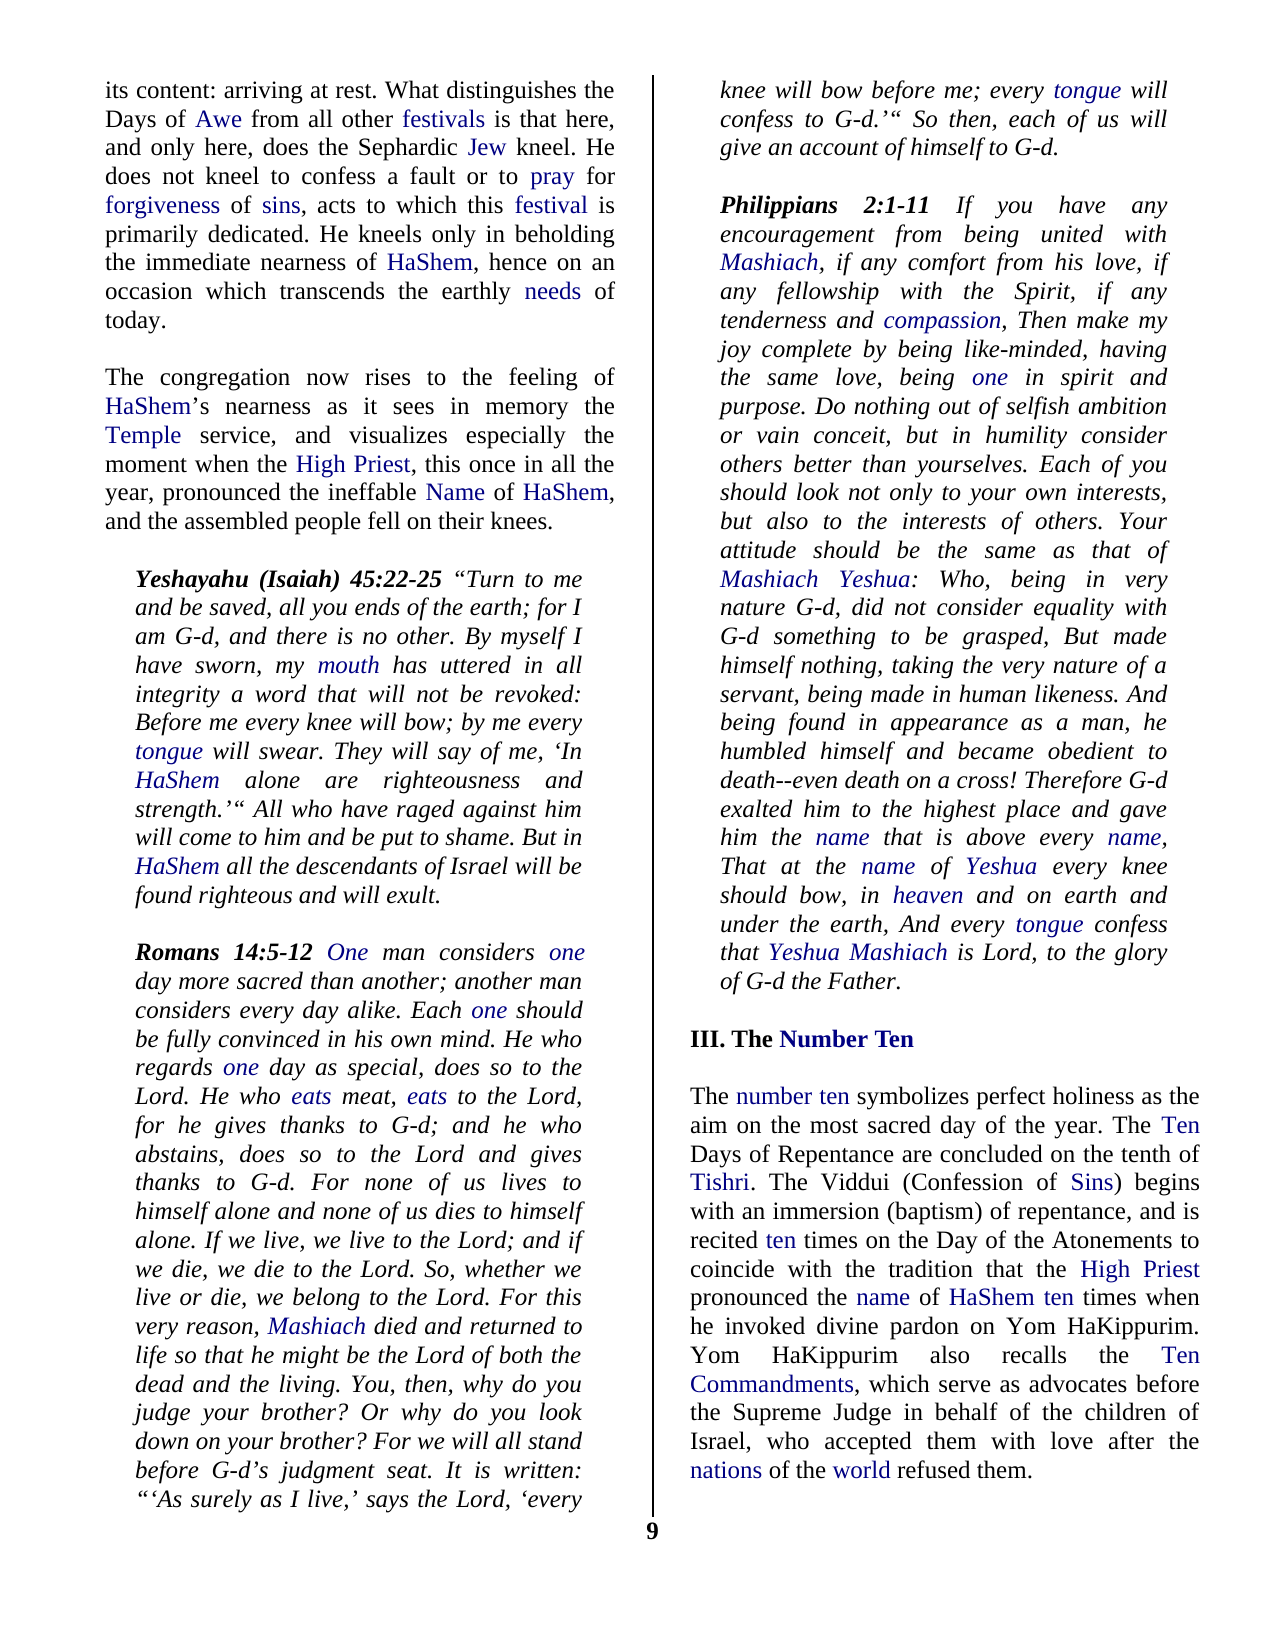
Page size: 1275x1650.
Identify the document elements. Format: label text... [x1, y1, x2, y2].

text The congregation now rises to the feeling of HaShem’s nearness as it sees in memory the Temple service, and visualizes especially the moment when the High Priest, this once in all the year, pronounced the ineffable Name of HaShem, and the assembled people fell on their knees. [105, 362, 615, 535]
text The number ten symbolizes perfect holiness as the aim on the most sacred day of the year. The Ten Days of Repentance are concluded on the tenth of Tishri. The Viddui (Confession of Sins) begins with an immersion (baptism) of repentance, and is recited ten times on the Day of the Atonements to coincide with the tradition that the High Priest pronounced the name of HaShem ten times when he invoked divine pardon on Yom HaKippurim. Yom HaKippurim also recalls the Ten Commandments, which serve as advocates before the Supreme Judge in behalf of the children of Israel, who accepted them with love after the nations of the world refused them. [690, 1081, 1200, 1484]
text Philippians 2:1-11 If you have any encouragement from being united with Mashiach, if any comfort from his love, if any fellowship with the Spirit, if any tenderness and compassion, Then make my joy complete by being like-minded, having the same love, being one in spirit and purpose. Do nothing out of selfish ambition or vain conceit, but in humility consider others better than yourselves. Each of you should look not only to your own interests, but also to the interests of others. Your attitude should be the same as that of Mashiach Yeshua: Who, being in very nature G-d, did not consider equality with G-d something to be grasped, But made himself nothing, taking the very nature of a servant, being made in human likeness. And being found in appearance as a man, he humbled himself and became obedient to death--even death on a cross! Therefore G-d exalted him to the highest place and gave him the name that is above every name, That at the name of Yeshua every knee should bow, in heaven and on earth and under the earth, And every tongue confess that Yeshua Mashiach is Lord, to the glory of G-d the Father. [720, 190, 1170, 995]
text Yeshayahu (Isaiah) 45:22-25 “Turn to me and be saved, all you ends of the earth; for I am G-d, and there is no other. By myself I have sworn, my mouth has uttered in all integrity a word that will not be revoked: Before me every knee will bow; by me every tongue will swear. They will say of me, ‘In HaShem alone are righteousness and strength.’“ All who have raged against him will come to him and be put to shame. But in HaShem all the descendants of Israel will be found righteous and will exult. [135, 564, 585, 909]
text Romans 14:5-12 One man considers one day more sacred than another; another man considers every day alike. Each one should be fully convinced in his own mind. He who regards one day as special, does so to the Lord. He who eats meat, eats to the Lord, for he gives thanks to G-d; and he who abstains, does so to the Lord and gives thanks to G-d. For none of us lives to himself alone and none of us dies to himself alone. If we live, we live to the Lord; and if we die, we die to the Lord. So, whether we live or die, we belong to the Lord. For this very reason, Mashiach died and returned to life so that he might be the Lord of both the dead and the living. You, then, why do you judge your brother? Or why do you look down on your brother? For we will all stand before G-d’s judgment seat. It is written: “‘As surely as I live,’ says the Lord, ‘every knee will bow before me; every tongue will confess to G-d.’“ So then, each of us will give an account of himself to G-d. [135, 937, 585, 1512]
subtitle III. The Number Ten [690, 1024, 1200, 1052]
